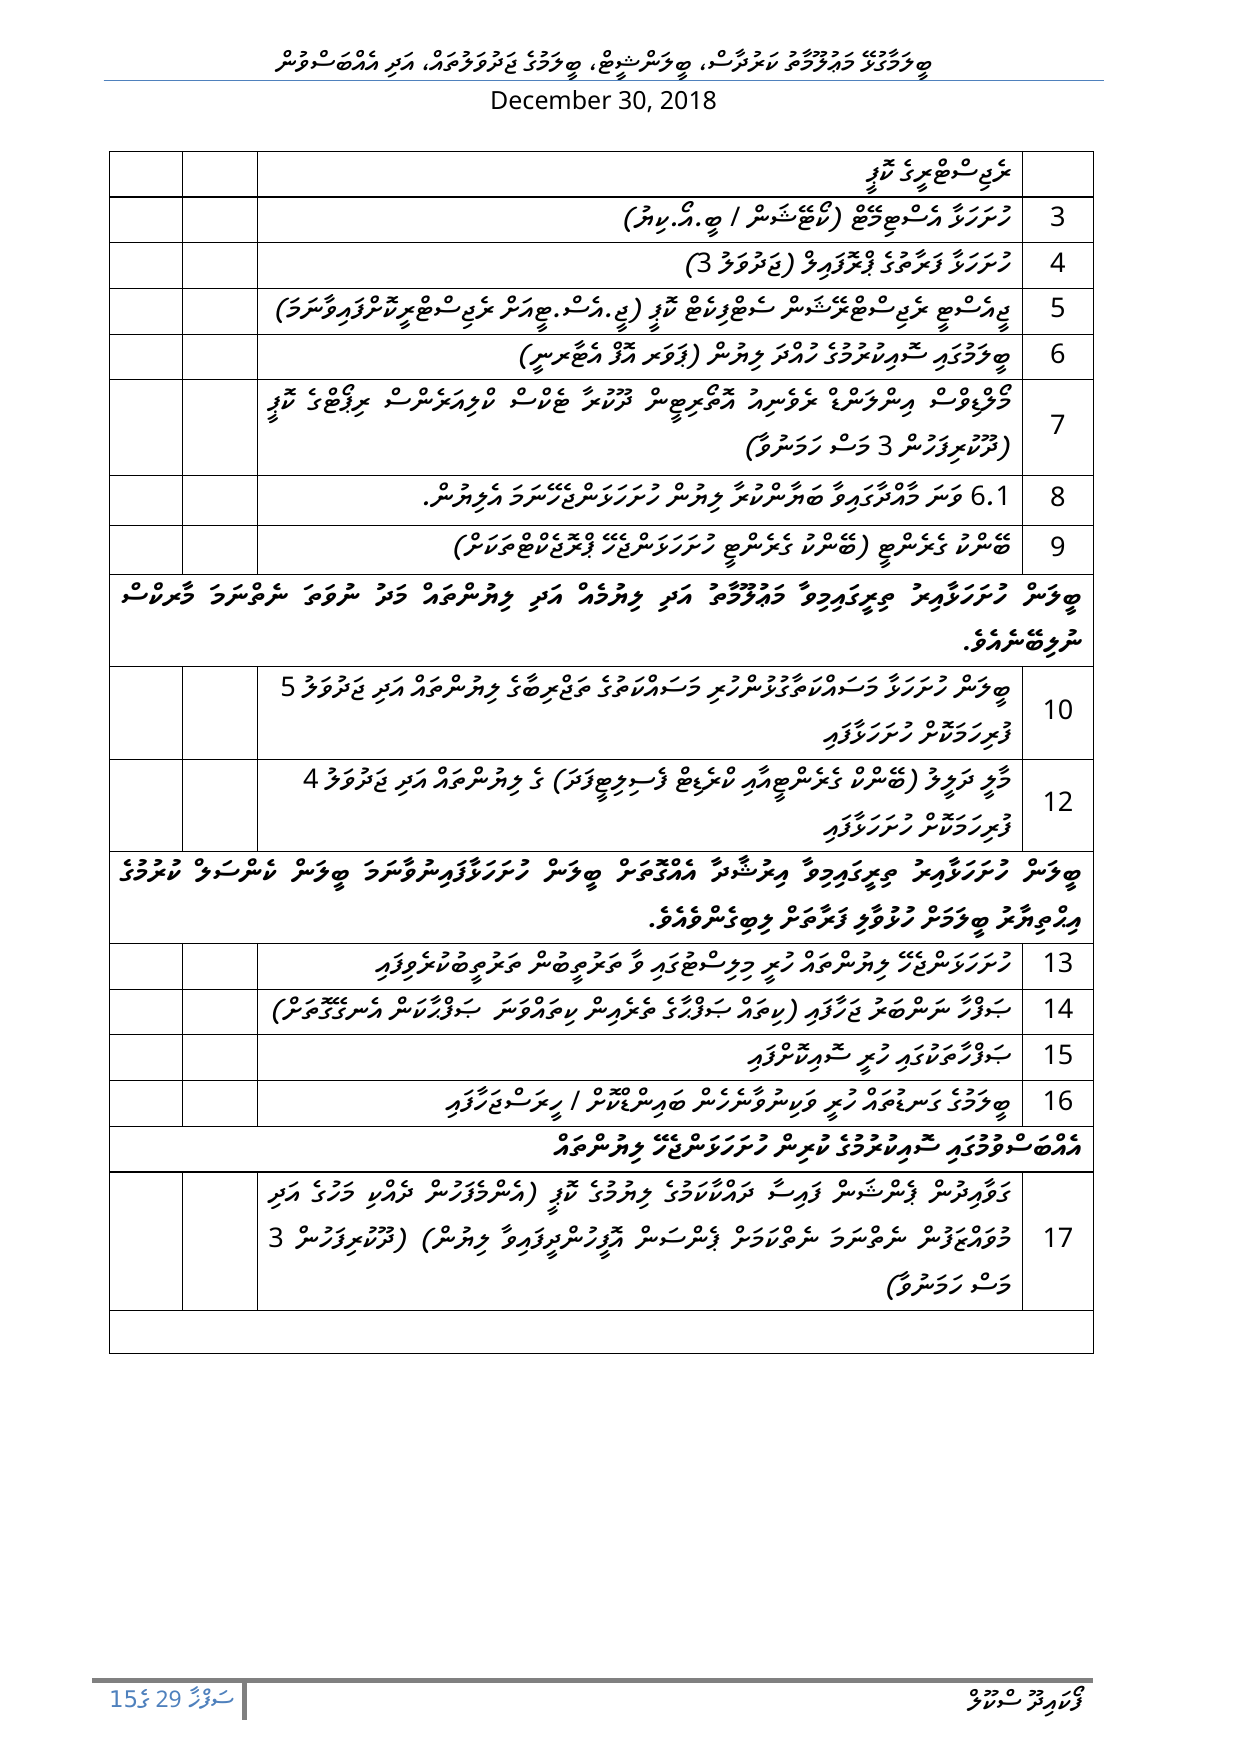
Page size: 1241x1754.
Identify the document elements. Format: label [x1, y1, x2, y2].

table_cell [74, 151, 1114, 1651]
